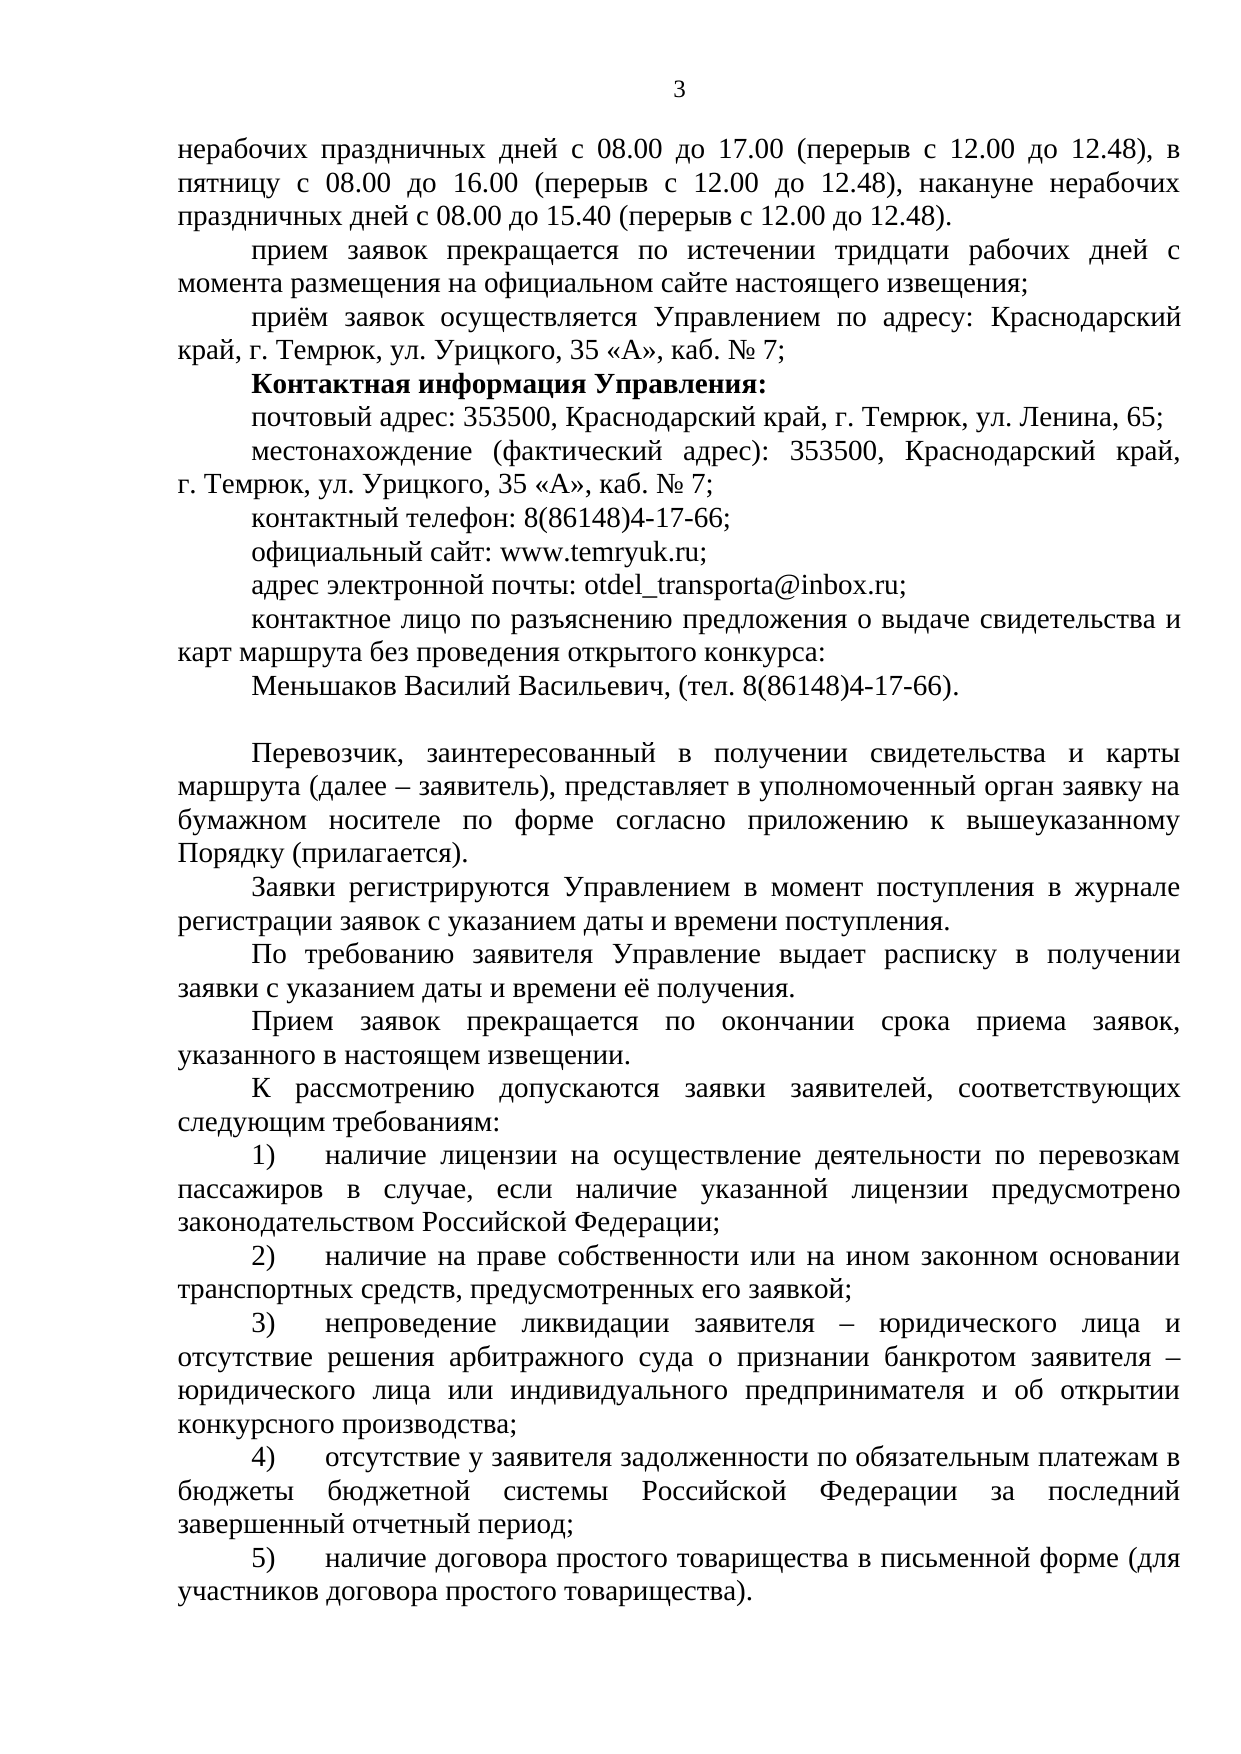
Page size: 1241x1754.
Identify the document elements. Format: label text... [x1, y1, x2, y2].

text приём заявок осуществляется Управлением по адресу: Краснодарский край, г. Темрюк, ул. Урицкого, 35 «А», каб. № 7; [177, 299, 1181, 366]
list непроведение ликвидации заявителя – юридического лица и отсутствие решения арбитражного суда о признании банкротом заявителя – юридического лица или индивидуального предпринимателя и об открытии конкурсного производства; [177, 1305, 1181, 1439]
text почтовый адрес: 353500, Краснодарский край, г. Темрюк, ул. Ленина, 65; [177, 399, 1181, 433]
text Прием заявок прекращается по окончании срока приема заявок, указанного в настоящем извещении. [177, 1003, 1181, 1070]
text Перевозчик, заинтересованный в получении свидетельства и карты маршрута (далее – заявитель), представляет в уполномоченный орган заявку на бумажном носителе по форме согласно приложению к вышеуказанному Порядку (прилагается). [177, 735, 1181, 869]
text прием заявок прекращается по истечении тридцати рабочих дней с момента размещения на официальном сайте настоящего извещения; [177, 232, 1181, 299]
text Заявки регистрируются Управлением в момент поступления в журнале регистрации заявок с указанием даты и времени поступления. [177, 869, 1181, 936]
text контактный телефон: 8(86148)4-17-66; [177, 500, 1181, 534]
text По требованию заявителя Управление выдает расписку в получении заявки с указанием даты и времени её получения. [177, 936, 1181, 1003]
text местонахождение (фактический адрес): 353500, Краснодарский край, г. Темрюк, ул. Урицкого, 35 «А», каб. № 7; [177, 433, 1181, 500]
text Меньшаков Василий Васильевич, (тел. 8(86148)4-17-66). [177, 668, 1181, 701]
text Контактная информация Управления: [177, 366, 1181, 399]
text К рассмотрению допускаются заявки заявителей, соответствующих следующим требованиям: [177, 1070, 1181, 1137]
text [177, 131, 1181, 232]
list наличие договора простого товарищества в письменной форме (для участников договора простого товарищества). [177, 1540, 1181, 1607]
list наличие на праве собственности или на ином законном основании транспортных средств, предусмотренных его заявкой; [177, 1238, 1181, 1305]
text контактное лицо по разъяснению предложения о выдаче свидетельства и карт маршрута без проведения открытого конкурса: [177, 601, 1181, 668]
text официальный сайт: www.temryuk.ru; [177, 534, 1181, 567]
list отсутствие у заявителя задолженности по обязательным платежам в бюджеты бюджетной системы Российской Федерации за последний завершенный отчетный период; [177, 1439, 1181, 1540]
text адрес электронной почты: otdel_transporta@inbox.ru; [177, 567, 1181, 601]
list наличие лицензии на осуществление деятельности по перевозкам пассажиров в случае, если наличие указанной лицензии предусмотрено законодательством Российской Федерации; [177, 1137, 1181, 1238]
